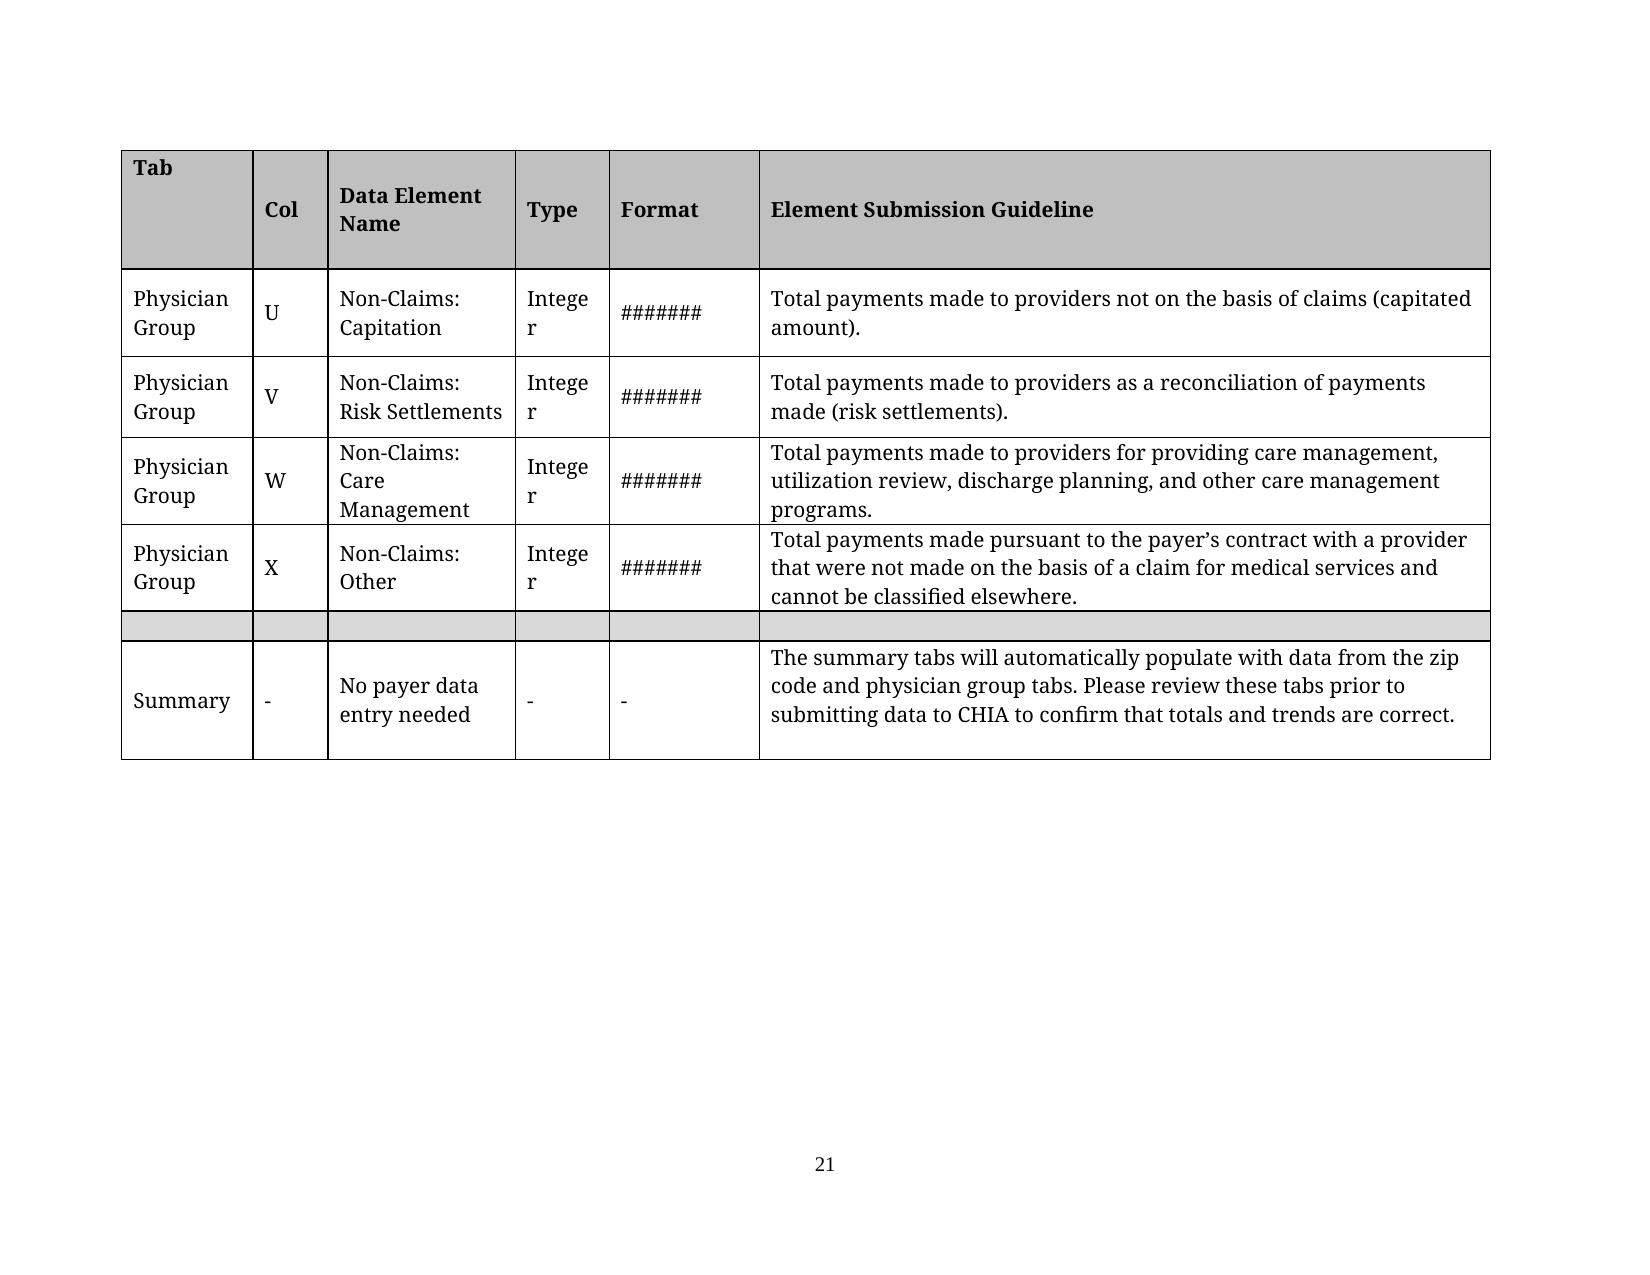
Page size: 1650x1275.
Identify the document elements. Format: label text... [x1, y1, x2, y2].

table_cell The summary tabs will automatically populate with data from the zip code and physician group tabs. Please review these tabs prior to submitting data to CHIA to confirm that totals and trends are correct. [760, 642, 1490, 758]
table_cell X [254, 525, 327, 610]
table_cell - [516, 642, 609, 758]
table_cell Summary [122, 642, 252, 758]
table_cell ####### [610, 357, 759, 437]
table_cell Total payments made to providers for providing care management, utilization review, discharge planning, and other care management programs. [760, 438, 1490, 523]
table_cell U [254, 270, 327, 356]
table_cell [760, 612, 1490, 640]
table_header Element Submission Guideline [760, 151, 1490, 268]
table_cell ####### [610, 270, 759, 356]
table_header Data Element Name [329, 151, 515, 268]
table_cell ####### [610, 525, 759, 610]
table_cell [329, 612, 515, 640]
table_header Type [516, 151, 609, 268]
table_cell Non-Claims: Care Management [329, 438, 515, 523]
table_cell Physician Group [122, 270, 252, 356]
table_cell Integer [516, 438, 609, 523]
table_header Col [254, 151, 327, 268]
table_cell Integer [516, 525, 609, 610]
table_cell W [254, 438, 327, 523]
table_cell Physician Group [122, 525, 252, 610]
table_cell - [610, 642, 759, 758]
table_cell Physician Group [122, 438, 252, 523]
table_cell [122, 612, 252, 640]
table_cell No payer data entry needed [329, 642, 515, 758]
table_header Tab [122, 151, 252, 268]
table_cell Integer [516, 357, 609, 437]
table_cell V [254, 357, 327, 437]
table_header Format [610, 151, 759, 268]
table_cell [516, 612, 609, 640]
table_cell Total payments made to providers not on the basis of claims (capitated amount). [760, 270, 1490, 356]
table_cell Physician Group [122, 357, 252, 437]
table_cell Non-Claims: Capitation [329, 270, 515, 356]
table_cell Total payments made pursuant to the payer’s contract with a provider that were not made on the basis of a claim for medical services and cannot be classified elsewhere. [760, 525, 1490, 610]
table_cell ####### [610, 438, 759, 523]
table_cell Integer [516, 270, 609, 356]
table_cell - [254, 642, 327, 758]
table_cell Non-Claims: Risk Settlements [329, 357, 515, 437]
table_cell [254, 612, 327, 640]
table_cell [610, 612, 759, 640]
table_cell Non-Claims: Other [329, 525, 515, 610]
table_cell Total payments made to providers as a reconciliation of payments made (risk settlements). [760, 357, 1490, 437]
